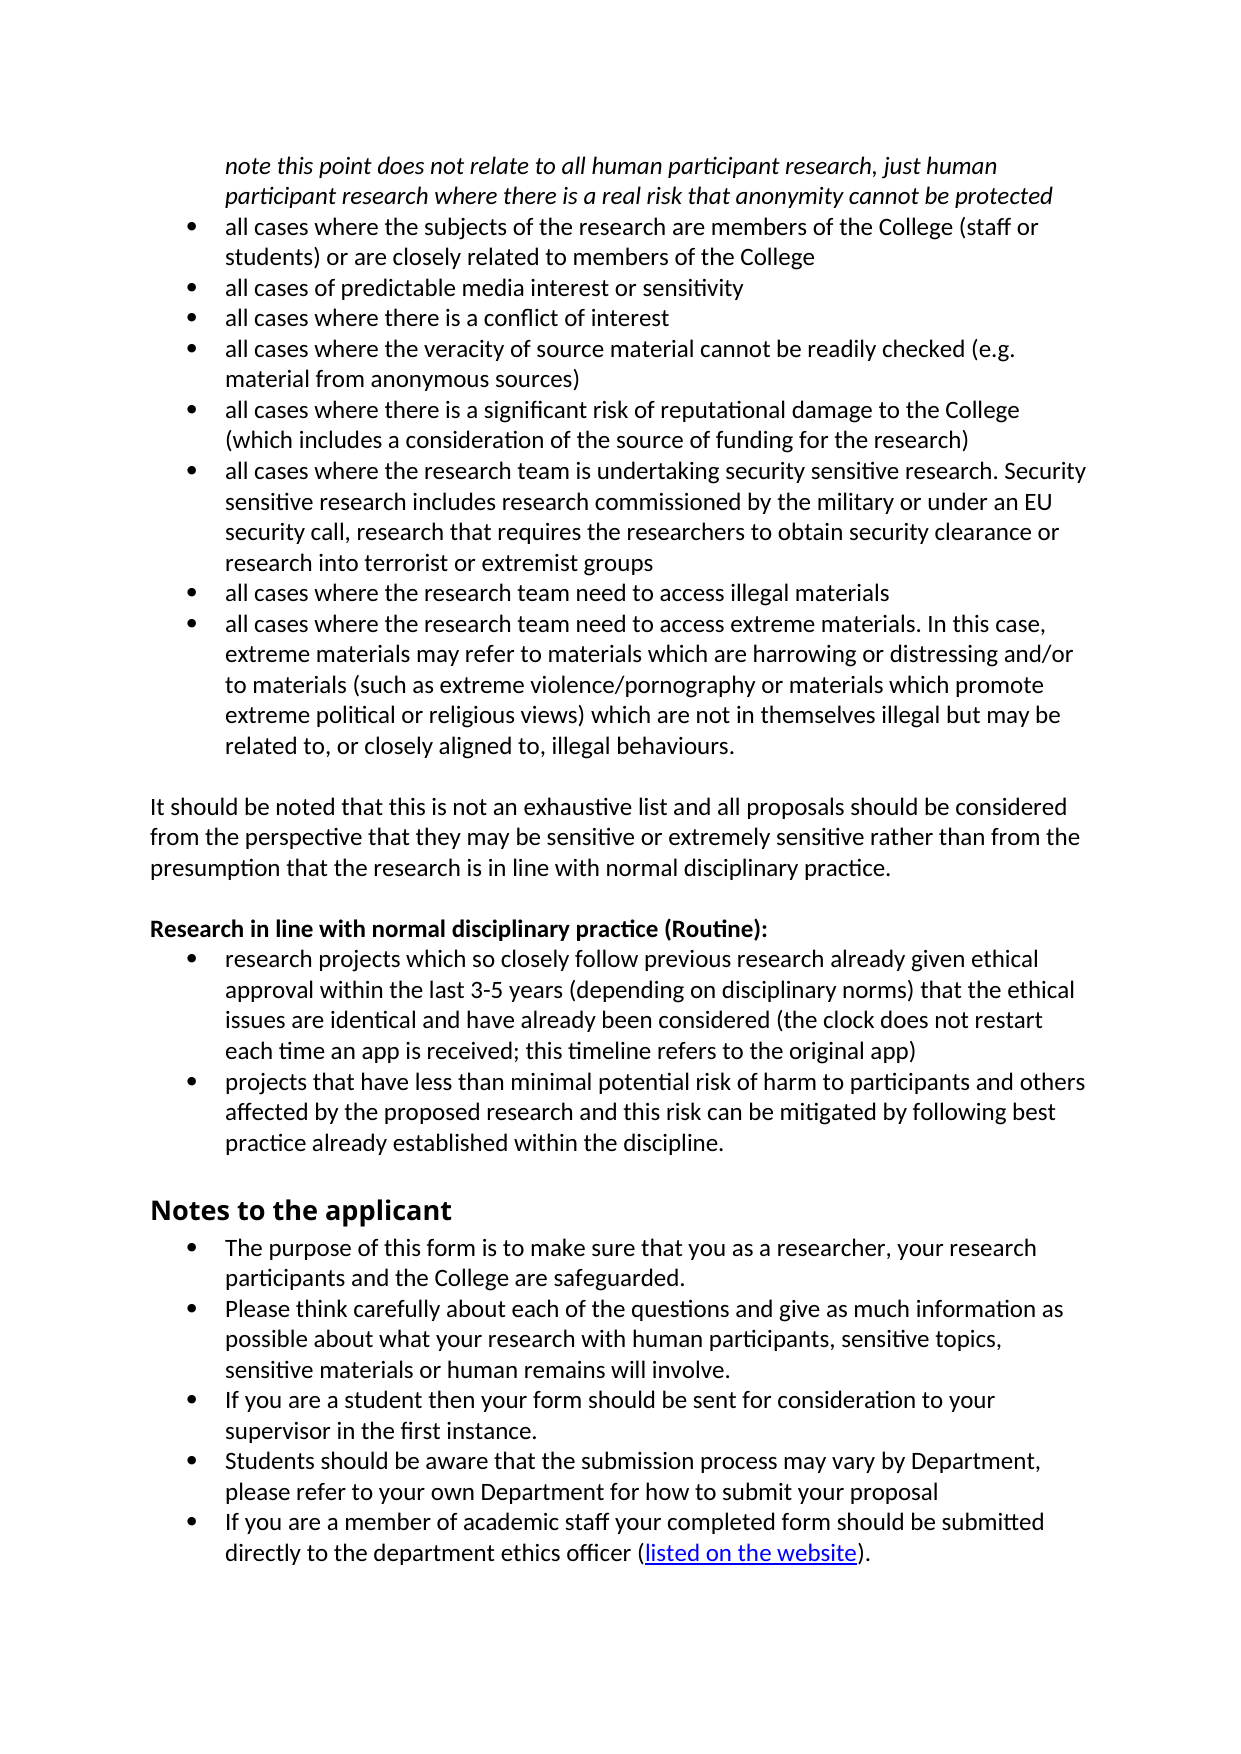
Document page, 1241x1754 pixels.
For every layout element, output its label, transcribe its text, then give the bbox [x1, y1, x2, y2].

list The purpose of this form is to make sure that you as a researcher, your research participants and the College are safeguarded. [187, 1232, 1090, 1293]
list all cases where the research team need to access extreme materials. In this case, extreme materials may refer to materials which are harrowing or distressing and/or to materials (such as extreme violence/pornography or materials which promote extreme political or religious views) which are not in themselves illegal but may be related to, or closely aligned to, illegal behaviours. [187, 608, 1090, 760]
list If you are a student then your form should be sent for consideration to your supervisor in the first instance. [187, 1384, 1090, 1445]
list Please think carefully about each of the questions and give as much information as possible about what your research with human participants, sensitive topics, sensitive materials or human remains will involve. [187, 1293, 1090, 1384]
subtitle Notes to the applicant [150, 1192, 1090, 1229]
list projects that have less than minimal potential risk of harm to participants and others affected by the proposed research and this risk can be mitigated by following best practice already established within the discipline. [187, 1066, 1090, 1157]
list all cases where the research team need to access illegal materials [187, 577, 1090, 608]
list all cases where the subjects of the research are members of the College (staff or students) or are closely related to members of the College [187, 211, 1090, 272]
list all cases where the veracity of source material cannot be readily checked (e.g. material from anonymous sources) [187, 333, 1090, 394]
list research projects which so closely follow previous research already given ethical approval within the last 3-5 years (depending on disciplinary norms) that the ethical issues are identical and have already been considered (the clock does not restart each time an app is received; this timeline refers to the original app) [187, 943, 1090, 1066]
list If you are a member of academic staff your completed form should be submitted directly to the department ethics officer (listed on the website). [187, 1506, 1090, 1567]
list all cases where the research team is undertaking security sensitive research. Security sensitive research includes research commissioned by the military or under an EU security call, research that requires the researchers to obtain security clearance or research into terrorist or extremist groups [187, 455, 1090, 577]
text It should be noted that this is not an exhaustive list and all proposals should be considered from the perspective that they may be sensitive or extremely sensitive rather than from the presumption that the research is in line with normal disciplinary practice. [150, 791, 1090, 882]
list all cases where there is a significant risk of reputational damage to the College (which includes a consideration of the source of funding for the research) [187, 394, 1090, 455]
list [187, 150, 1090, 211]
list all cases of predictable media interest or sensitivity [187, 272, 1090, 303]
list Students should be aware that the submission process may vary by Department, please refer to your own Department for how to submit your proposal [187, 1445, 1090, 1506]
list all cases where there is a conflict of interest [187, 303, 1090, 333]
text Research in line with normal disciplinary practice (Routine): [150, 913, 1090, 943]
